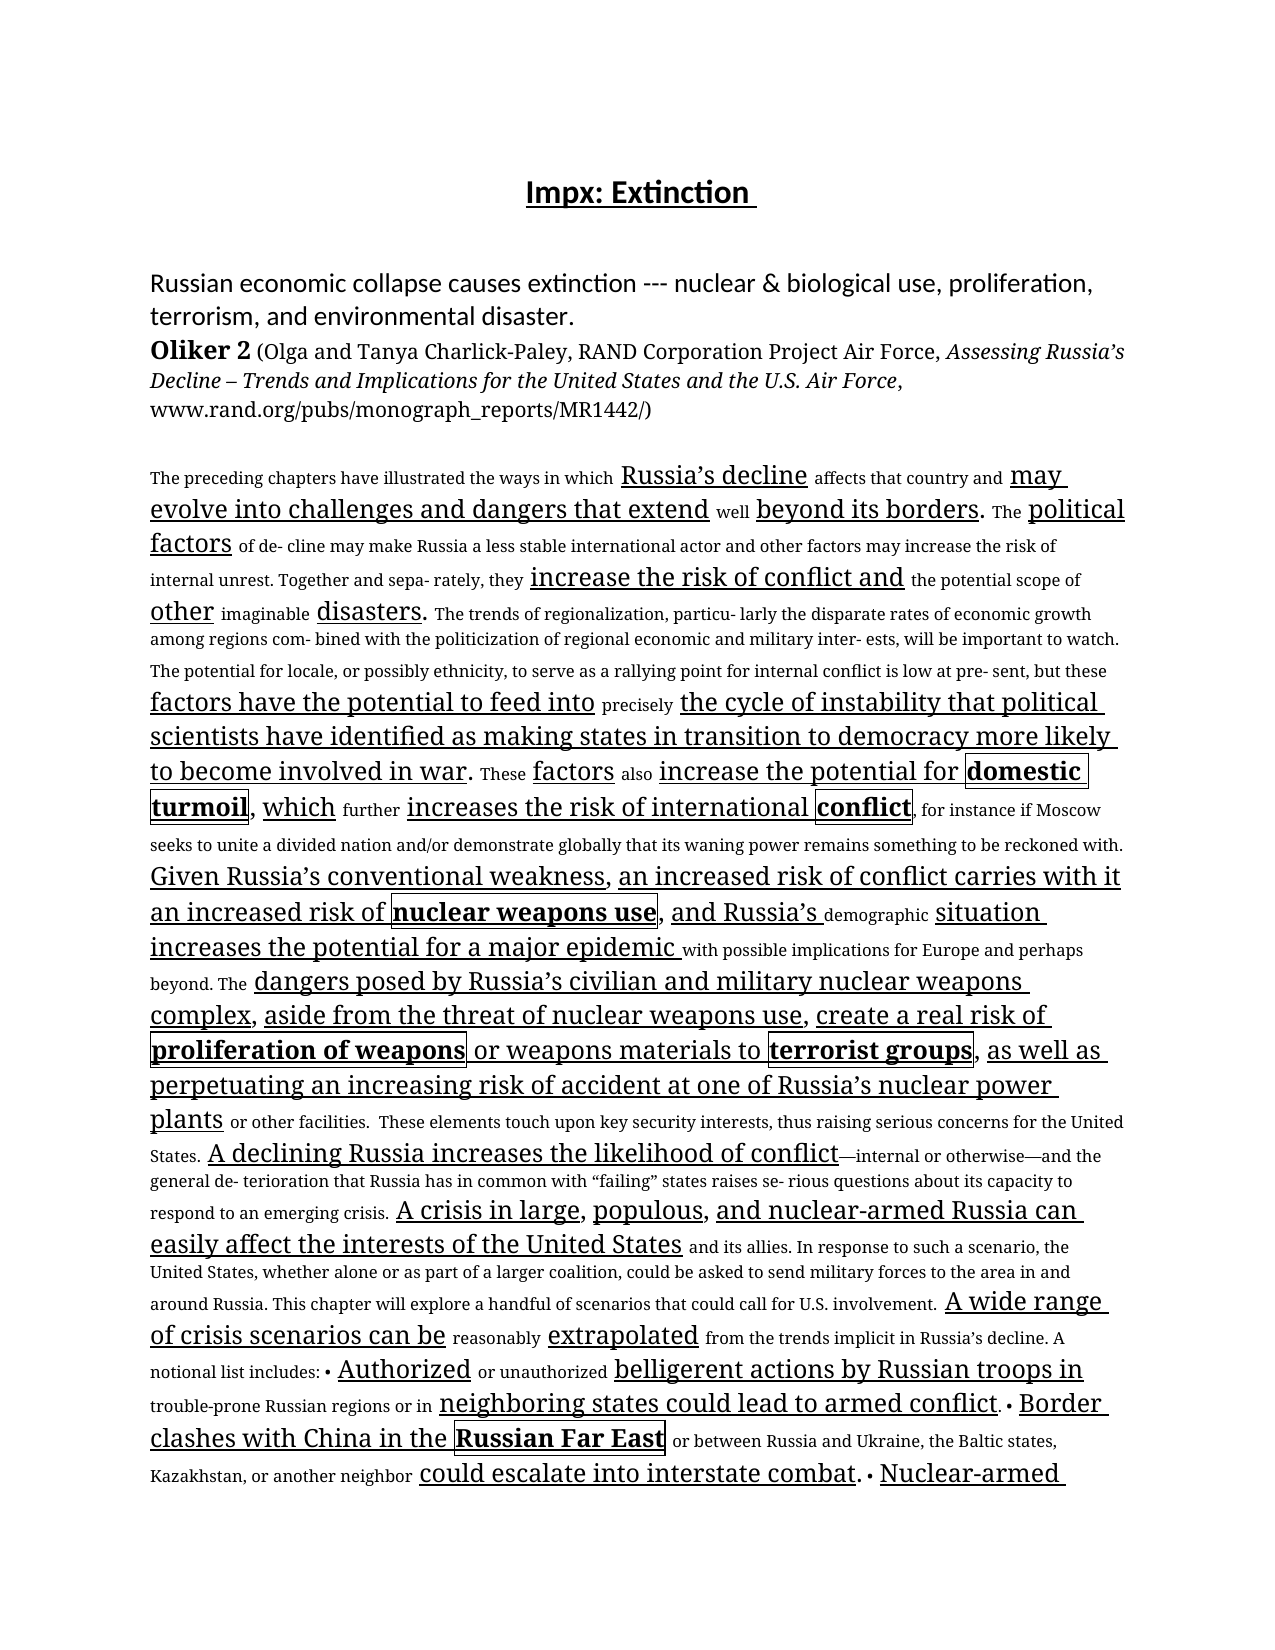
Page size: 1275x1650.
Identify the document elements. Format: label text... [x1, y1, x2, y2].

text Oliker 2 (Olga and Tanya Charlick-Paley, RAND Corporation Project Air Force, Assessing Russia’s Decline – Trends and Implications for the United States and the U.S. Air Force, www.rand.org/pubs/monograph_reports/MR1442/) [150, 332, 1125, 423]
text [150, 457, 1125, 1490]
subtitle Russian economic collapse causes extinction --- nuclear & biological use, proliferation, terrorism, and environmental disaster. [150, 266, 1125, 332]
subtitle Impx: Extinction [150, 171, 1125, 212]
